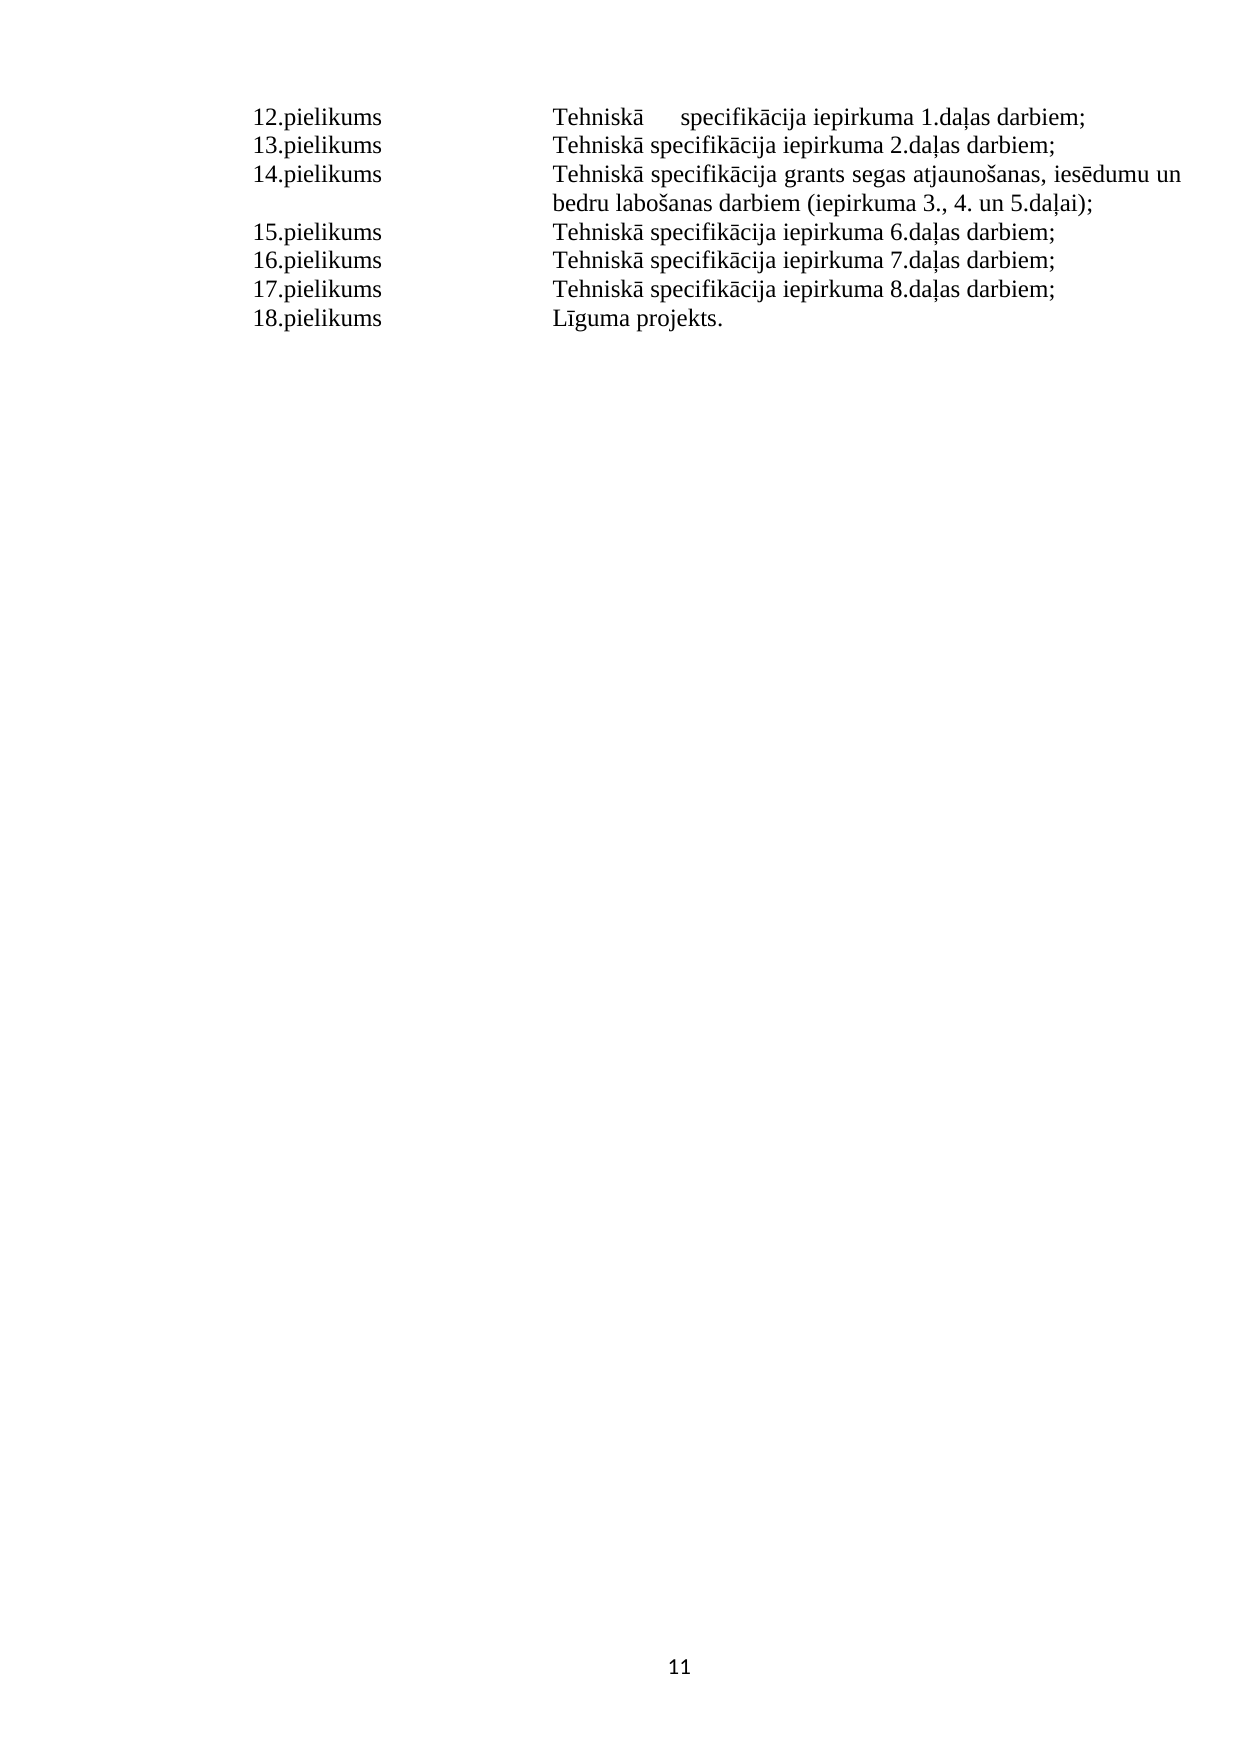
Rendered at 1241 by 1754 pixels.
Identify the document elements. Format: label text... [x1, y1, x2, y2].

text 17.pielikums Tehniskā specifikācija iepirkuma 8.daļas darbiem; [252, 274, 1181, 303]
text 13.pielikums Tehniskā specifikācija iepirkuma 2.daļas darbiem; [252, 131, 1181, 159]
text 14.pielikums Tehniskā specifikācija grants segas atjaunošanas, iesēdumu un bedru labošanas darbiem (iepirkuma 3., 4. un 5.daļai); [252, 159, 1181, 217]
text 15.pielikums Tehniskā specifikācija iepirkuma 6.daļas darbiem; [252, 217, 1181, 246]
text 18.pielikums Līguma projekts. [252, 303, 1181, 332]
text 12.pielikums Tehniskā specifikācija iepirkuma 1.daļas darbiem; [252, 102, 1181, 131]
text 16.pielikums Tehniskā specifikācija iepirkuma 7.daļas darbiem; [252, 246, 1181, 274]
